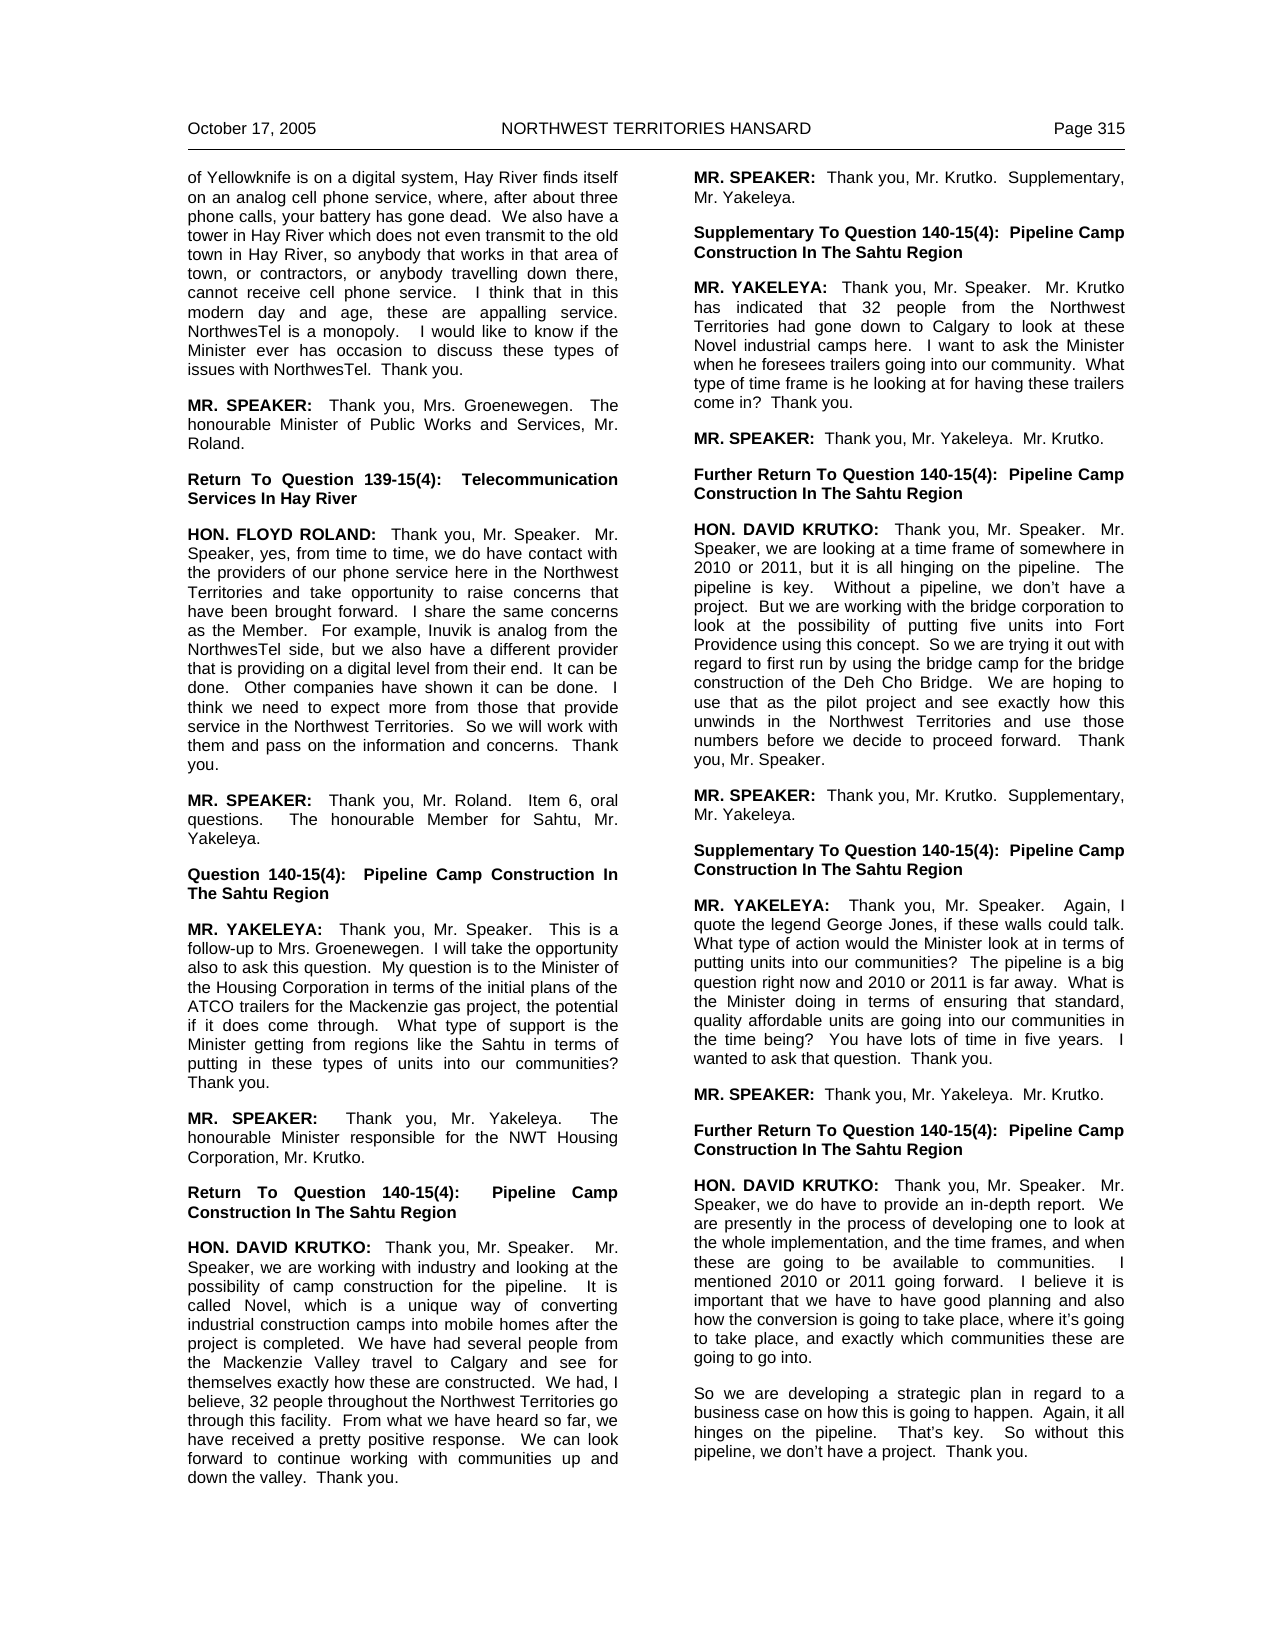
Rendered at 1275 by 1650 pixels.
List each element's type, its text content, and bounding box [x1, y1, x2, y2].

subtitle Further Return To Question 140-15(4): Pipeline In The Sahtu Region [694, 465, 1125, 503]
text MR. YAKELEYA: Thank you, Mr. Speaker. Again, I quote the legend George Jones, if these walls could talk. What type of action would the Minister look at in terms of putting units into our communities? The pipeline is a big question right now and 2010 or 2011 is far away. What is the Minister doing in terms of ensuring that standard, quality affordable units are going into our communities in the time being? You have lots of time in five years. I wanted to ask that question. Thank you. [694, 896, 1125, 1068]
text HON. DAVID KRUTKO: Thank you, Mr. Speaker. Mr. Speaker, we are looking at a time frame of somewhere in 2010 or 2011, but it is all hinging on the pipeline. The pipeline is key. Without a pipeline, we don’t have a project. But we are working with the bridge corporation to look at the possibility of putting five units into using this concept. So we are trying it out with regard to first run by using the bridge camp for the bridge construction of the . We are hoping to use that as the pilot project and see exactly how this unwinds in the and use those numbers before we decide to proceed forward. Thank you, Mr. Speaker. [694, 520, 1125, 769]
subtitle Supplementary To Question 140-15(4): Pipeline In The Sahtu Region [694, 223, 1125, 262]
text MR. YAKELEYA: Thank you, Mr. Speaker. This is a follow-up to Mrs. Groenewegen. I will take the opportunity also to ask this question. My question is to the Minister of the Housing Corporation in terms of the initial plans of the ATCO trailers for the Mackenzie gas project, the potential if it does come through. What type of support is the Minister getting from regions like the Sahtu in terms of putting in these types of units into our communities? Thank you. [187, 920, 619, 1092]
text MR. SPEAKER: Thank you, Mrs. Groenewegen. The honourable Minister of Public Works and Services, Mr. Roland. [187, 396, 619, 453]
text MR. SPEAKER: Thank you, Mr. Yakeleya. The honourable Minister responsible for the NWT Housing Corporation, Mr. Krutko. [187, 1109, 619, 1167]
subtitle Question 140-15(4): Pipeline In The Sahtu Region [187, 865, 619, 903]
text MR. SPEAKER: Thank you, Mr. Krutko. Supplementary, Mr. Yakeleya. [694, 786, 1125, 824]
text MR. SPEAKER: Thank you, Mr. Krutko. Supplementary, Mr. Yakeleya. [694, 168, 1125, 207]
text HON. DAVID KRUTKO: Thank you, Mr. Speaker. Mr. Speaker, we do have to provide an in-depth report. We are presently in the process of developing one to look at the whole implementation, and the time frames, and when these are going to be available to communities. I mentioned 2010 or 2011 going forward. I believe it is important that we have to have good planning and also how the conversion is going to take place, where it’s going to take place, and exactly which communities these are going to go into. [694, 1176, 1125, 1367]
subtitle Return To Question 139-15(4): Telecommunication Services In [187, 470, 619, 508]
text MR. SPEAKER: Thank you, Mr. Roland. Item 6, oral questions. The honourable Member for Sahtu, Mr. Yakeleya. [187, 791, 619, 848]
text So we are developing a strategic plan in regard to a business case on how this is going to happen. Again, it all hinges on the pipeline. That’s key. So without this pipeline, we don’t have a project. Thank you. [694, 1384, 1125, 1461]
subtitle Further Return To Question 140-15(4): Pipeline In The Sahtu Region [694, 1121, 1125, 1159]
text HON. DAVID KRUTKO: Thank you, Mr. Speaker. Mr. Speaker, we are working with industry and looking at the possibility of camp construction for the pipeline. It is called Novel, which is a unique way of converting industrial construction camps into mobile homes after the project is completed. We have had several people from the travel to and see for themselves exactly how these are constructed. We had, I believe, 32 people throughout the go through this facility. From what we have heard so far, we have received a pretty positive response. We can look forward to continue working with communities up and down the valley. Thank you. [187, 1238, 619, 1487]
text MR. YAKELEYA: Thank you, Mr. Speaker. Mr. Krutko has indicated that 32 people from the had gone down to to look at these Novel industrial camps here. I want to ask the Minister when he foresees trailers going into our community. What type of time frame is he looking at for having these trailers come in? Thank you. [694, 278, 1125, 412]
text MR. SPEAKER: Thank you, Mr. Yakeleya. Mr. Krutko. [694, 1085, 1125, 1104]
text HON. FLOYD ROLAND: Thank you, Mr. Speaker. Mr. Speaker, yes, from time to time, we do have contact with the providers of our phone service here in the and take opportunity to raise concerns that have been brought forward. I share the same concerns as the Member. For example, is analog from the NorthwesTel side, but we also have a different provider that is providing on a digital level from their end. It can be done. Other companies have shown it can be done. I think we need to expect more from those that provide service in the . So we will work with them and pass on the information and concerns. Thank you. [187, 525, 619, 774]
subtitle Supplementary To Question 140-15(4): Pipeline In The Sahtu Region [694, 841, 1125, 879]
subtitle Return To Question 140-15(4): Pipeline In The Sahtu Region [187, 1183, 619, 1222]
text MR. SPEAKER: Thank you, Mr. Yakeleya. Mr. Krutko. [694, 429, 1125, 448]
